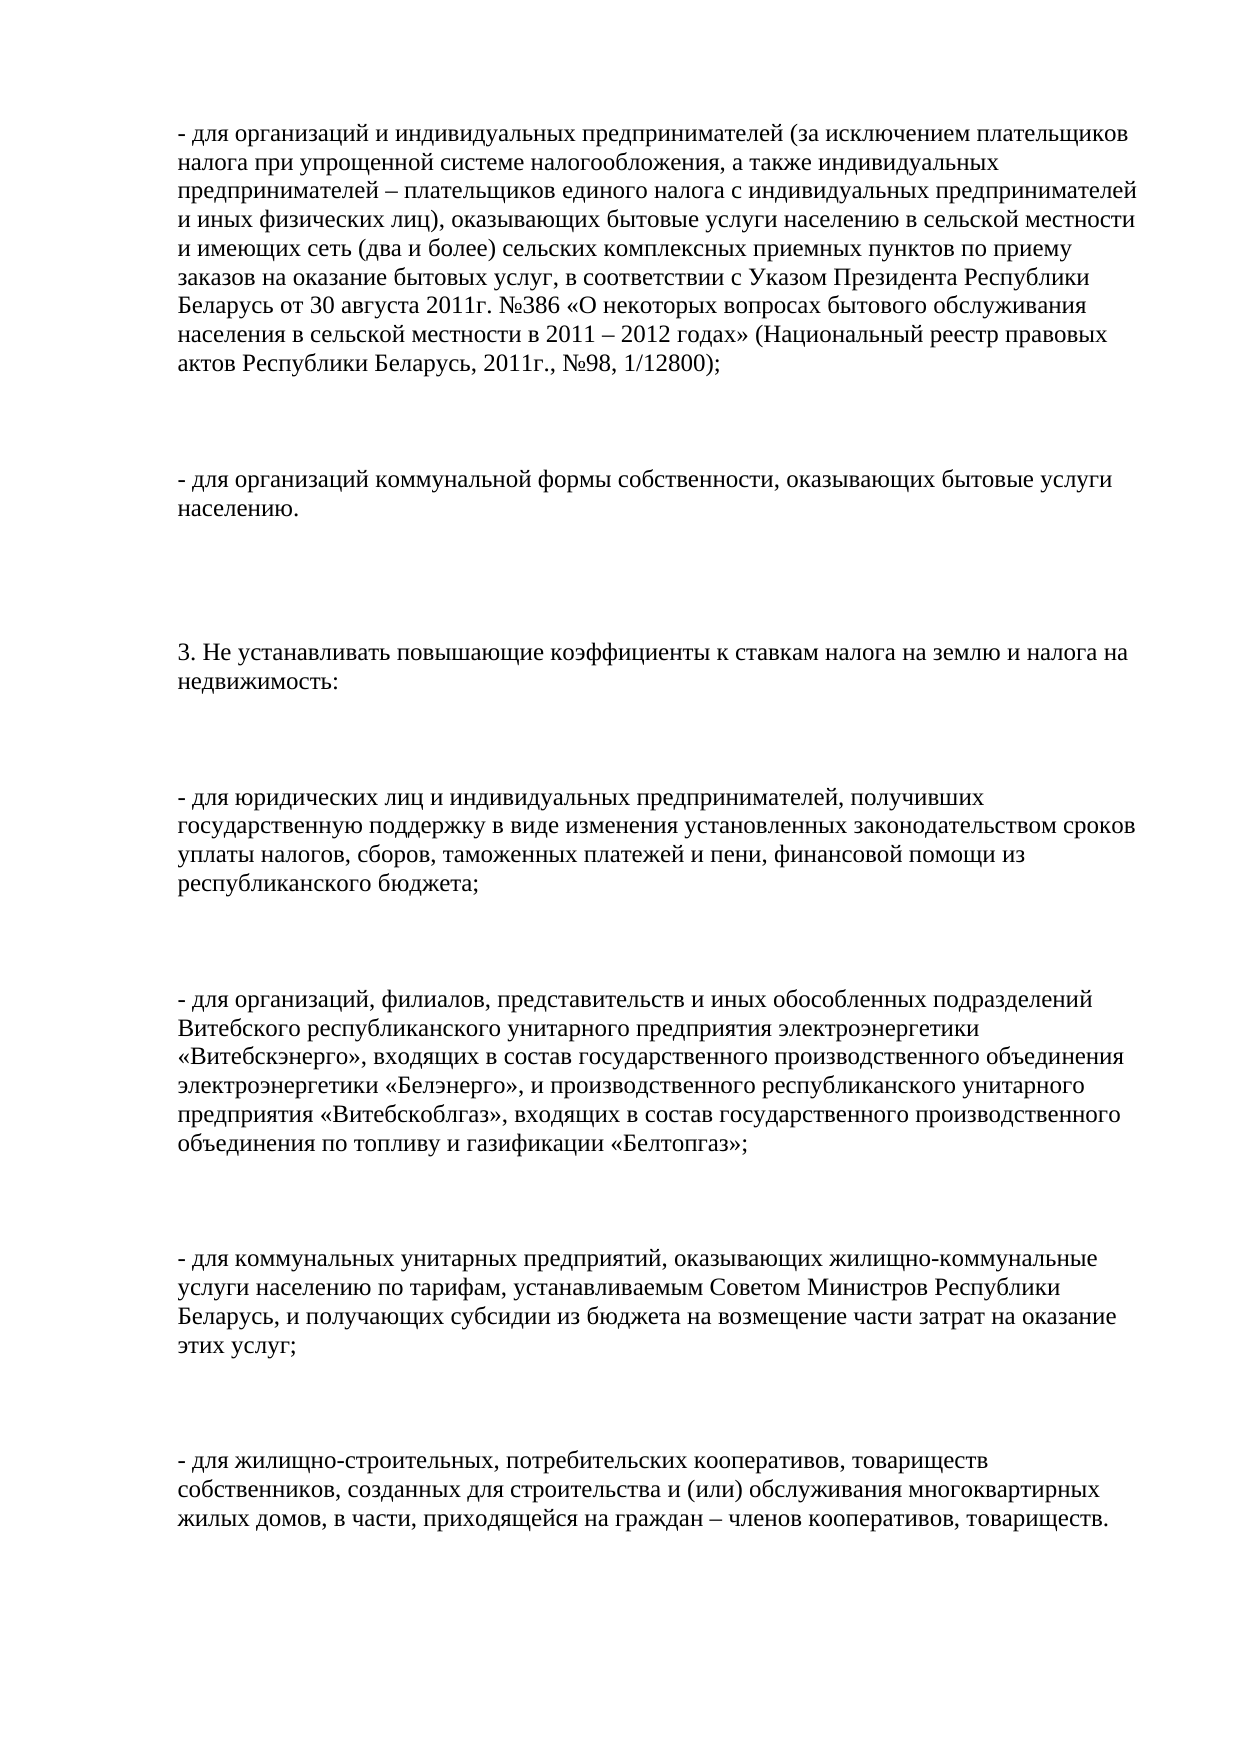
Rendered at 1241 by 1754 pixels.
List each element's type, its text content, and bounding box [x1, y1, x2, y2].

text - для жилищно-строительных, потребительских кооперативов, товариществ собственников, созданных для строительства и (или) обслуживания многоквартирных жилых домов, в части, приходящейся на граждан – членов кооперативов, товариществ. [177, 1446, 1152, 1532]
text - для организаций, филиалов, представительств и иных обособленных подразделений Витебского республиканского унитарного предприятия электроэнергетики «Витебскэнерго», входящих в состав государственного производственного объединения электроэнергетики «Белэнерго», и производственного республиканского унитарного предприятия «Витебскоблгаз», входящих в состав государственного производственного объединения по топливу и газификации «Белтопгаз»; [177, 984, 1152, 1156]
text - для организаций и индивидуальных предпринимателей (за исключением плательщиков налога при упрощенной системе налогообложения, а также индивидуальных предпринимателей – плательщиков единого налога с индивидуальных предпринимателей и иных физических лиц), оказывающих бытовые услуги населению в сельской местности и имеющих сеть (два и более) сельских комплексных приемных пунктов по приему заказов на оказание бытовых услуг, в соответствии с Указом Президента Республики Беларусь от 30 августа 2011г. №386 «О некоторых вопросах бытового обслуживания населения в сельской местности в 2011 – 2012 годах» (Национальный реестр правовых актов Республики Беларусь, 2011г., №98, 1/12800); [177, 118, 1152, 377]
text 3. Не устанавливать повышающие коэффициенты к ставкам налога на землю и налога на недвижимость: [177, 608, 1152, 695]
text - для юридических лиц и индивидуальных предпринимателей, получивших государственную поддержку в виде изменения установленных законодательством сроков уплаты налогов, сборов, таможенных платежей и пени, финансовой помощи из республиканского бюджета; [177, 782, 1152, 897]
text - для организаций коммунальной формы собственности, оказывающих бытовые услуги населению. [177, 464, 1152, 521]
text - для коммунальных унитарных предприятий, оказывающих жилищно-коммунальные услуги населению по тарифам, устанавливаемым Советом Министров Республики Беларусь, и получающих субсидии из бюджета на возмещение части затрат на оказание этих услуг; [177, 1243, 1152, 1358]
